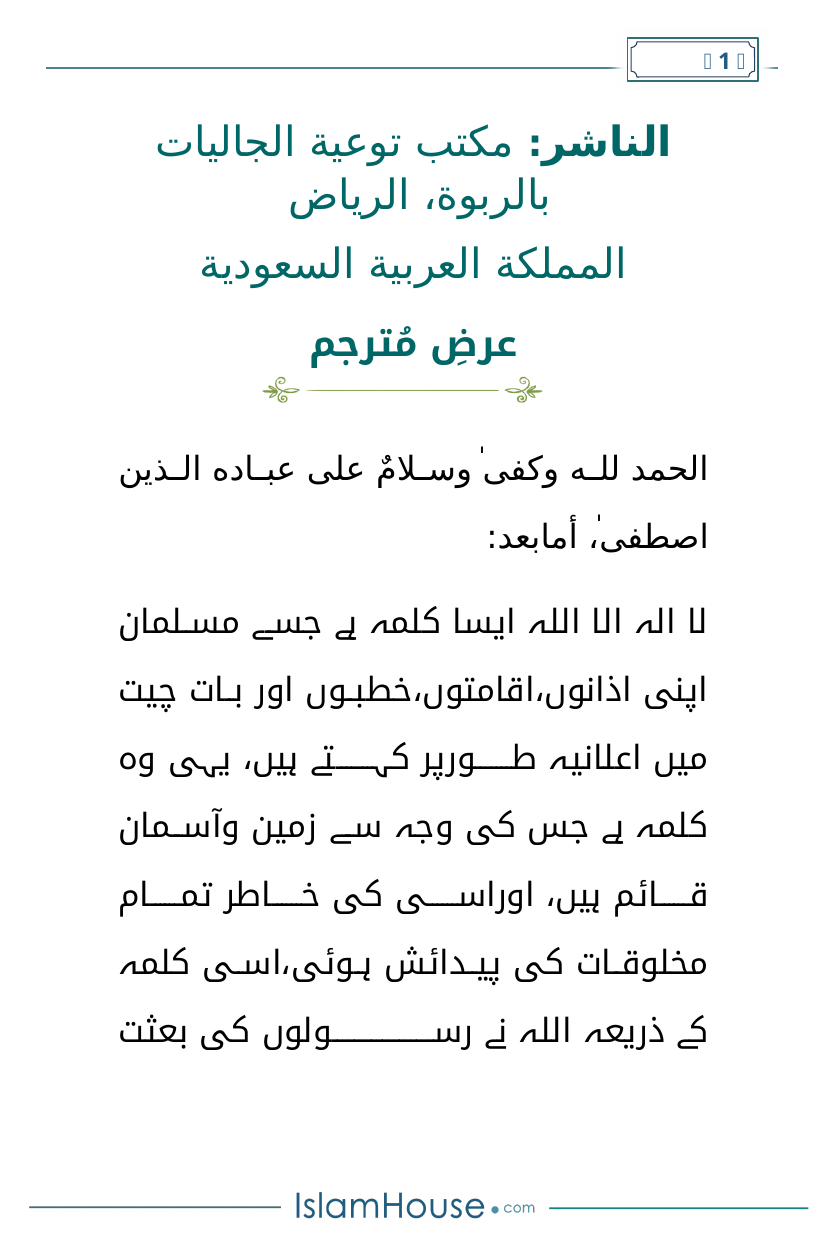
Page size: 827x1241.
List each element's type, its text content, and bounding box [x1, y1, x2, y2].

text الناشر: مكتب توعية الجاليات بالربوة، الرياض [118, 118, 709, 219]
text الحمد لله وكفىٰ وسلامٌ على عباده الذين اصطفىٰ، أمابعد: [118, 437, 709, 569]
picture [288, 1187, 809, 1225]
picture [22, 1186, 281, 1224]
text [118, 590, 709, 1063]
text المملكة العربية السعودية [118, 239, 709, 288]
text عرضِ مُترجم [118, 309, 709, 380]
